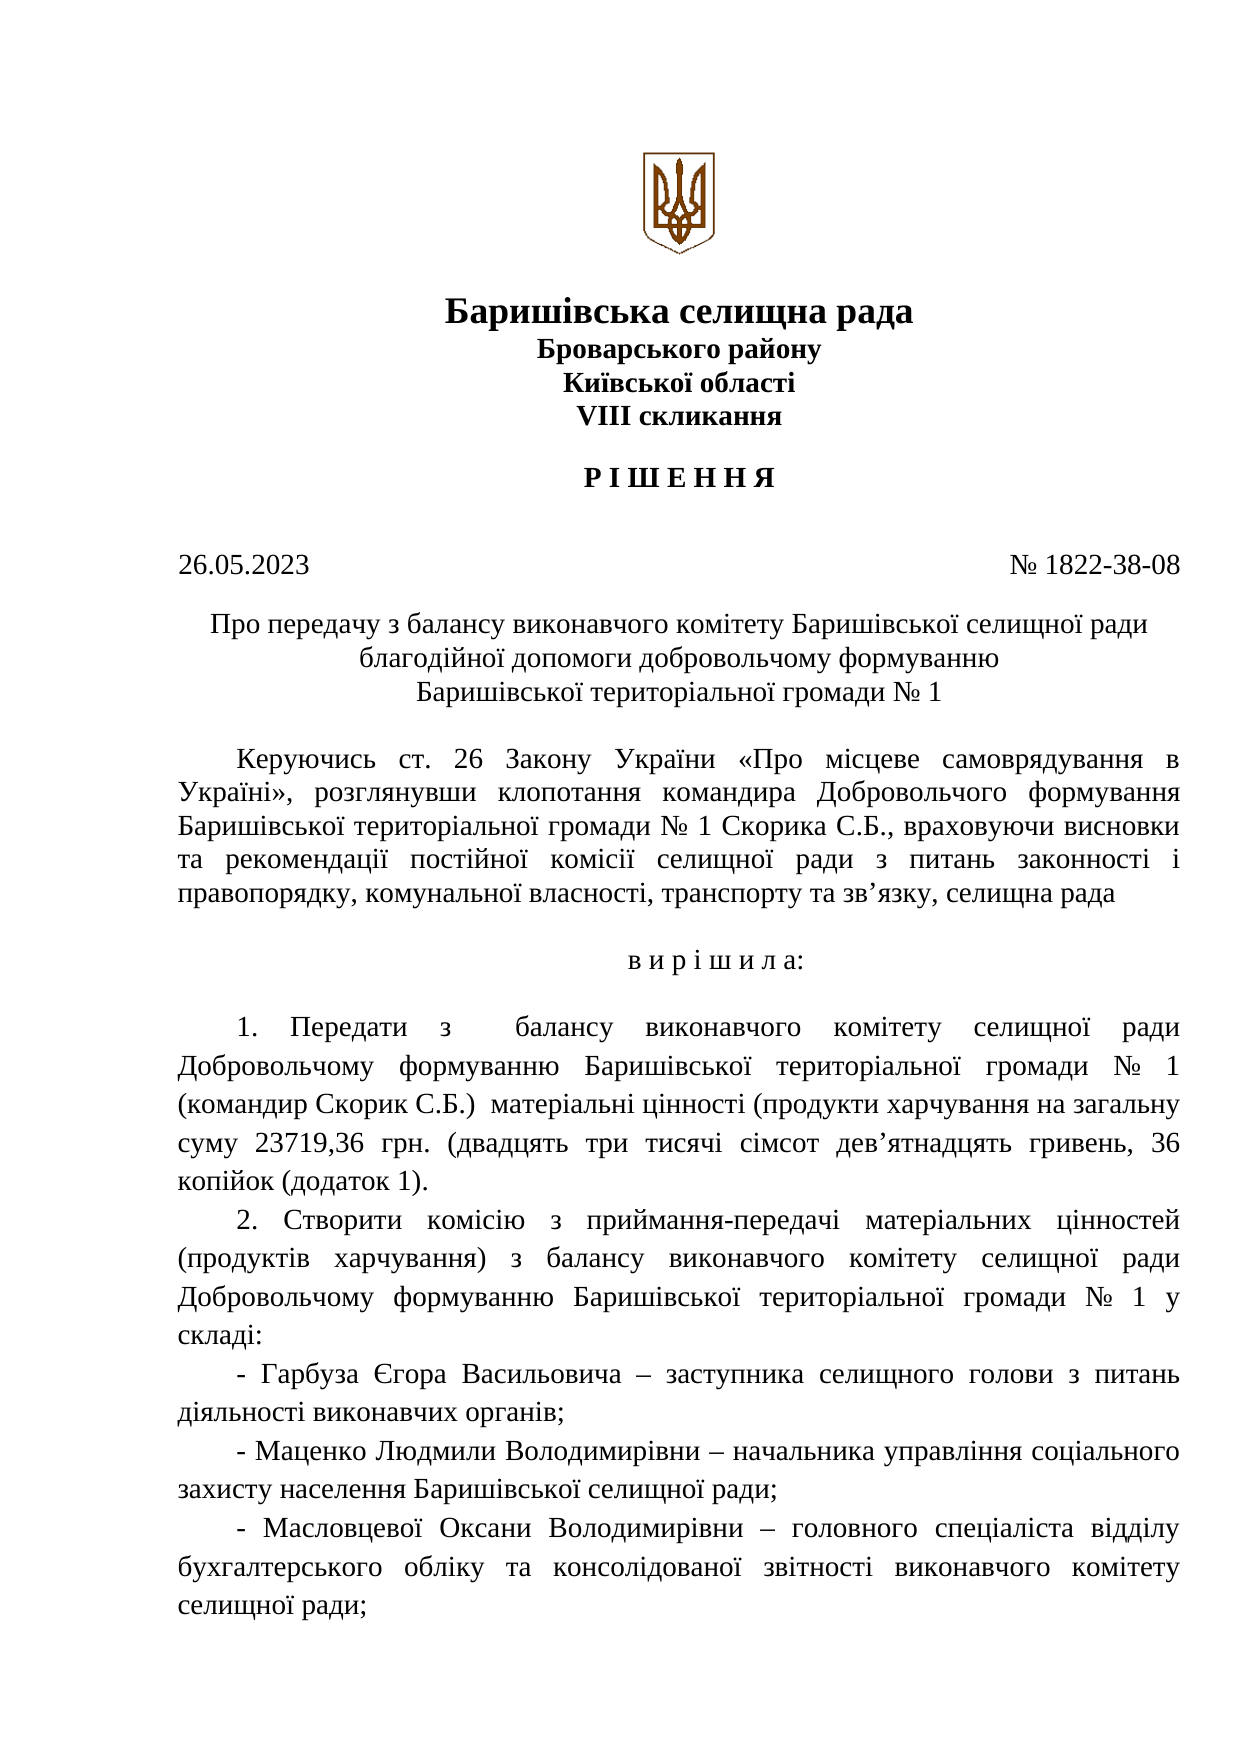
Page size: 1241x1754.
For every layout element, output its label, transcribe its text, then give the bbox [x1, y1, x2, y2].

text Київської області [177, 365, 1181, 398]
text 2. Створити комісію з приймання-передачі матеріальних цінностей (продуктів харчування) з балансу виконавчого комітету селищної ради Добровольчому формуванню Баришівської територіальної громади № 1 у складі: [177, 1202, 1181, 1351]
text - Гарбуза Єгора Васильовича – заступника селищного голови з питань діяльності виконавчих органів; [177, 1356, 1181, 1428]
text Броварського району [177, 331, 1181, 365]
text 1. Передати з балансу виконавчого комітету селищної ради Добровольчому формуванню Баришівської територіальної громади № 1 (командир Скорик С.Б.) матеріальні цінності (продукти харчування на загальну суму 23719,36 грн. (двадцять три тисячі сімсот дев’ятнадцять гривень, 36 копійок (додаток 1). [177, 1009, 1181, 1197]
text в и р і ш и л а: [177, 942, 1181, 976]
text - Масловцевої Оксани Володимирівни – головного спеціаліста відділу бухгалтерського обліку та консолідованої звітності виконавчого комітету селищної ради; [177, 1510, 1181, 1621]
text Баришівська селищна рада [177, 288, 1181, 331]
text VIII скликання [177, 398, 1181, 432]
picture [637, 146, 722, 260]
text Р І Ш Е Н Н Я [177, 461, 1181, 494]
text Баришівської територіальної громади № 1 [177, 674, 1181, 707]
text Керуючись ст. 26 Закону України «Про місцеве самоврядування в Україні», розглянувши клопотання командира Добровольчого формування Баришівської територіальної громади № 1 Скорика С.Б., враховуючи висновки та рекомендації постійної комісії селищної ради з питань законності і правопорядку, комунальної власності, транспорту та зв’язку, селищна рада [177, 741, 1181, 908]
text - Маценко Людмили Володимирівни – начальника управління соціального захисту населення Баришівської селищної ради; [177, 1433, 1181, 1505]
text 26.05.2023 № 1822-38-08 [177, 547, 1181, 581]
text Про передачу з балансу виконавчого комітету Баришівської селищної ради благодійної допомоги добровольчому формуванню [177, 607, 1181, 674]
